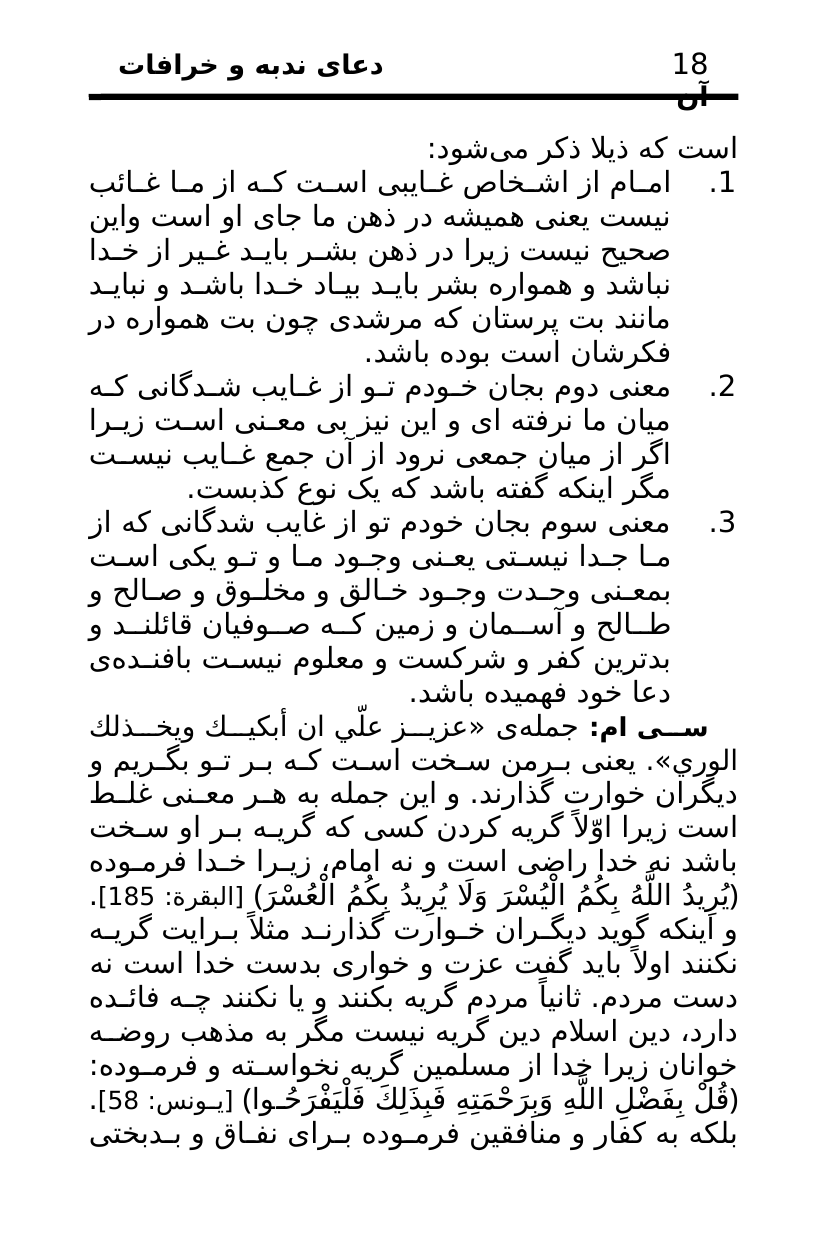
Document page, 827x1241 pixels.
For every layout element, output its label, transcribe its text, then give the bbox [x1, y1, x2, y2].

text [89, 132, 738, 166]
list معنی سوم بجان خودم تو از غایب شدگانی که از ما جدا نیستی یعنی وجود ما و تو یکی است بمعنی وحدت وجود خالق و مخلوق و صالح و طالح و آسمان و زمین که صوفیان قائلند و بدترین کفر و شرکست و معلوم نیست بافنده‌ی دعا خود فهمیده باشد. [89, 505, 708, 709]
list امام از اشخاص غایبی است که از ما غائب نیست یعنی همیشه در ذهن ما جای او است واین صحیح نیست زیرا در ذهن بشر باید غیر از خدا نباشد و همواره بشر باید بیاد خدا باشد و نباید مانند بت پرستان که مرشدی چون بت همواره در فکرشان است بوده باشد. [89, 166, 708, 369]
list معنی دوم بجان خودم تو از غایب شدگانی که میان ما نرفته ای و این نیز بی معنی است زیرا اگر از میان جمعی نرود از آن جمع غایب نیست مگر اینکه گفته باشد که یک نوع کذبست. [89, 369, 708, 505]
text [89, 709, 738, 1150]
